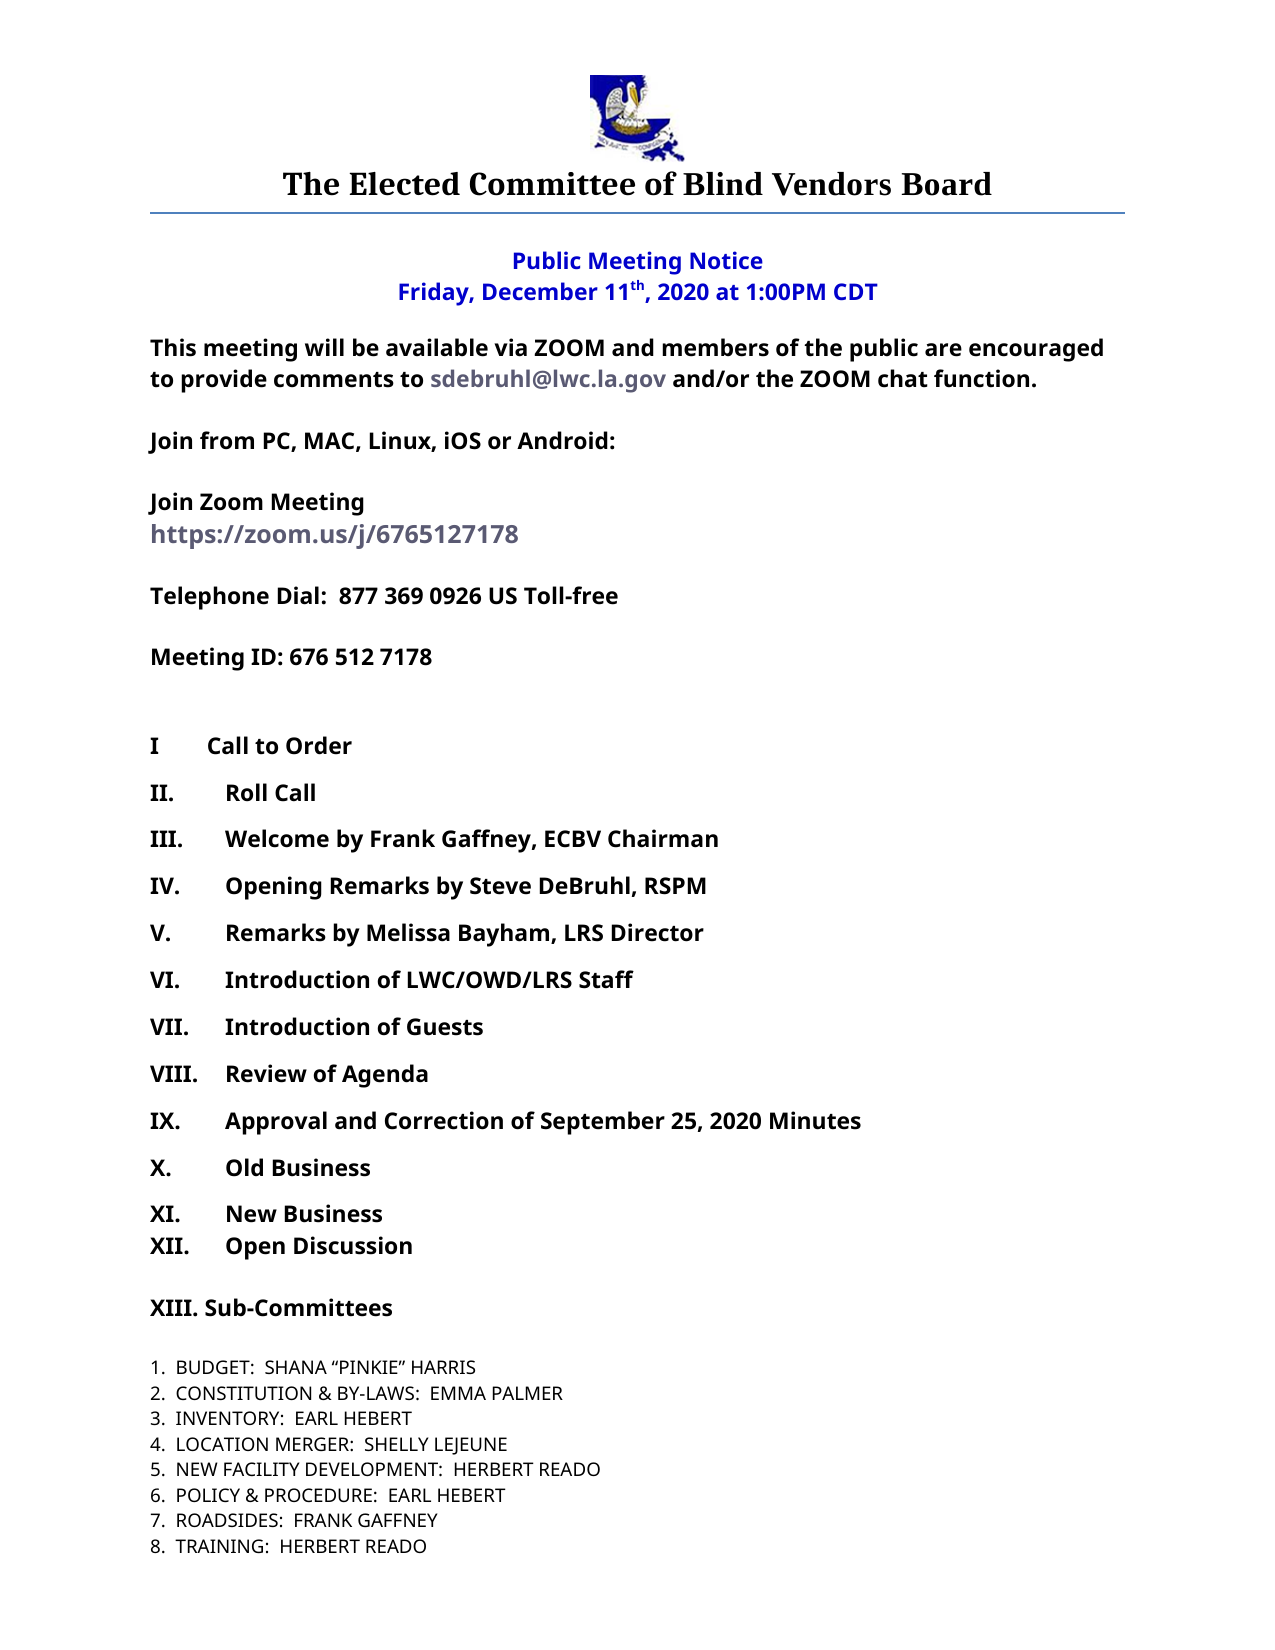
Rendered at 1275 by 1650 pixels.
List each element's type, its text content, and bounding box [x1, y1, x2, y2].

text 3. INVENTORY: EARL HEBERT [150, 1406, 1125, 1431]
picture [590, 75, 685, 164]
text IV. Opening Remarks by Steve DeBruhl, RSPM [150, 870, 1125, 902]
text 1. BUDGET: SHANA “PINKIE” HARRIS [150, 1355, 1125, 1380]
text X. Old Business [150, 1152, 1125, 1183]
text Join Zoom Meeting https://zoom.us/j/6765127178 [150, 486, 1125, 551]
text 4. LOCATION MERGER: SHELLY LEJEUNE [150, 1431, 1125, 1457]
text III. Welcome by Frank Gaffney, ECBV Chairman [150, 823, 1125, 855]
text 7. ROADSIDES: FRANK GAFFNEY [150, 1508, 1125, 1533]
text V. Remarks by Melissa Bayham, LRS Director [150, 917, 1125, 948]
text Join from PC, MAC, Linux, iOS or Android: [150, 425, 1125, 456]
text 6. POLICY & PROCEDURE: EARL HEBERT [150, 1482, 1125, 1508]
text VI. Introduction of LWC/OWD/LRS Staff [150, 964, 1125, 995]
text VII. Introduction of Guests [150, 1011, 1125, 1042]
text XI. New Business [150, 1198, 1125, 1230]
text IX. Approval and Correction of September 25, 2020 Minutes [150, 1105, 1125, 1136]
text I Call to Order [150, 730, 1125, 761]
text VIII. Review of Agenda [150, 1058, 1125, 1089]
text 5. NEW FACILITY DEVELOPMENT: HERBERT READO [150, 1457, 1125, 1482]
title The Elected Committee of Blind Vendors Board [150, 164, 1125, 212]
text 8. TRAINING: HERBERT READO [150, 1533, 1125, 1559]
text This meeting will be available via ZOOM and members of the public are encouraged to provide comments to sdebruhl@lwc.la.gov and/or the ZOOM chat function. [150, 331, 1125, 394]
text Friday, December 11th, 2020 at 1:00PM CDT [150, 276, 1125, 307]
text II. Roll Call [150, 777, 1125, 808]
text 2. CONSTITUTION & BY-LAWS: EMMA PALMER [150, 1380, 1125, 1406]
text Telephone Dial: 877 369 0926 US Toll-free [150, 580, 1125, 611]
subtitle Public Meeting Notice [150, 245, 1125, 276]
text XII. Open Discussion [150, 1230, 1125, 1261]
text Meeting ID: 676 512 7178 [150, 641, 1125, 701]
text XIII. Sub-Committees [150, 1292, 1125, 1323]
